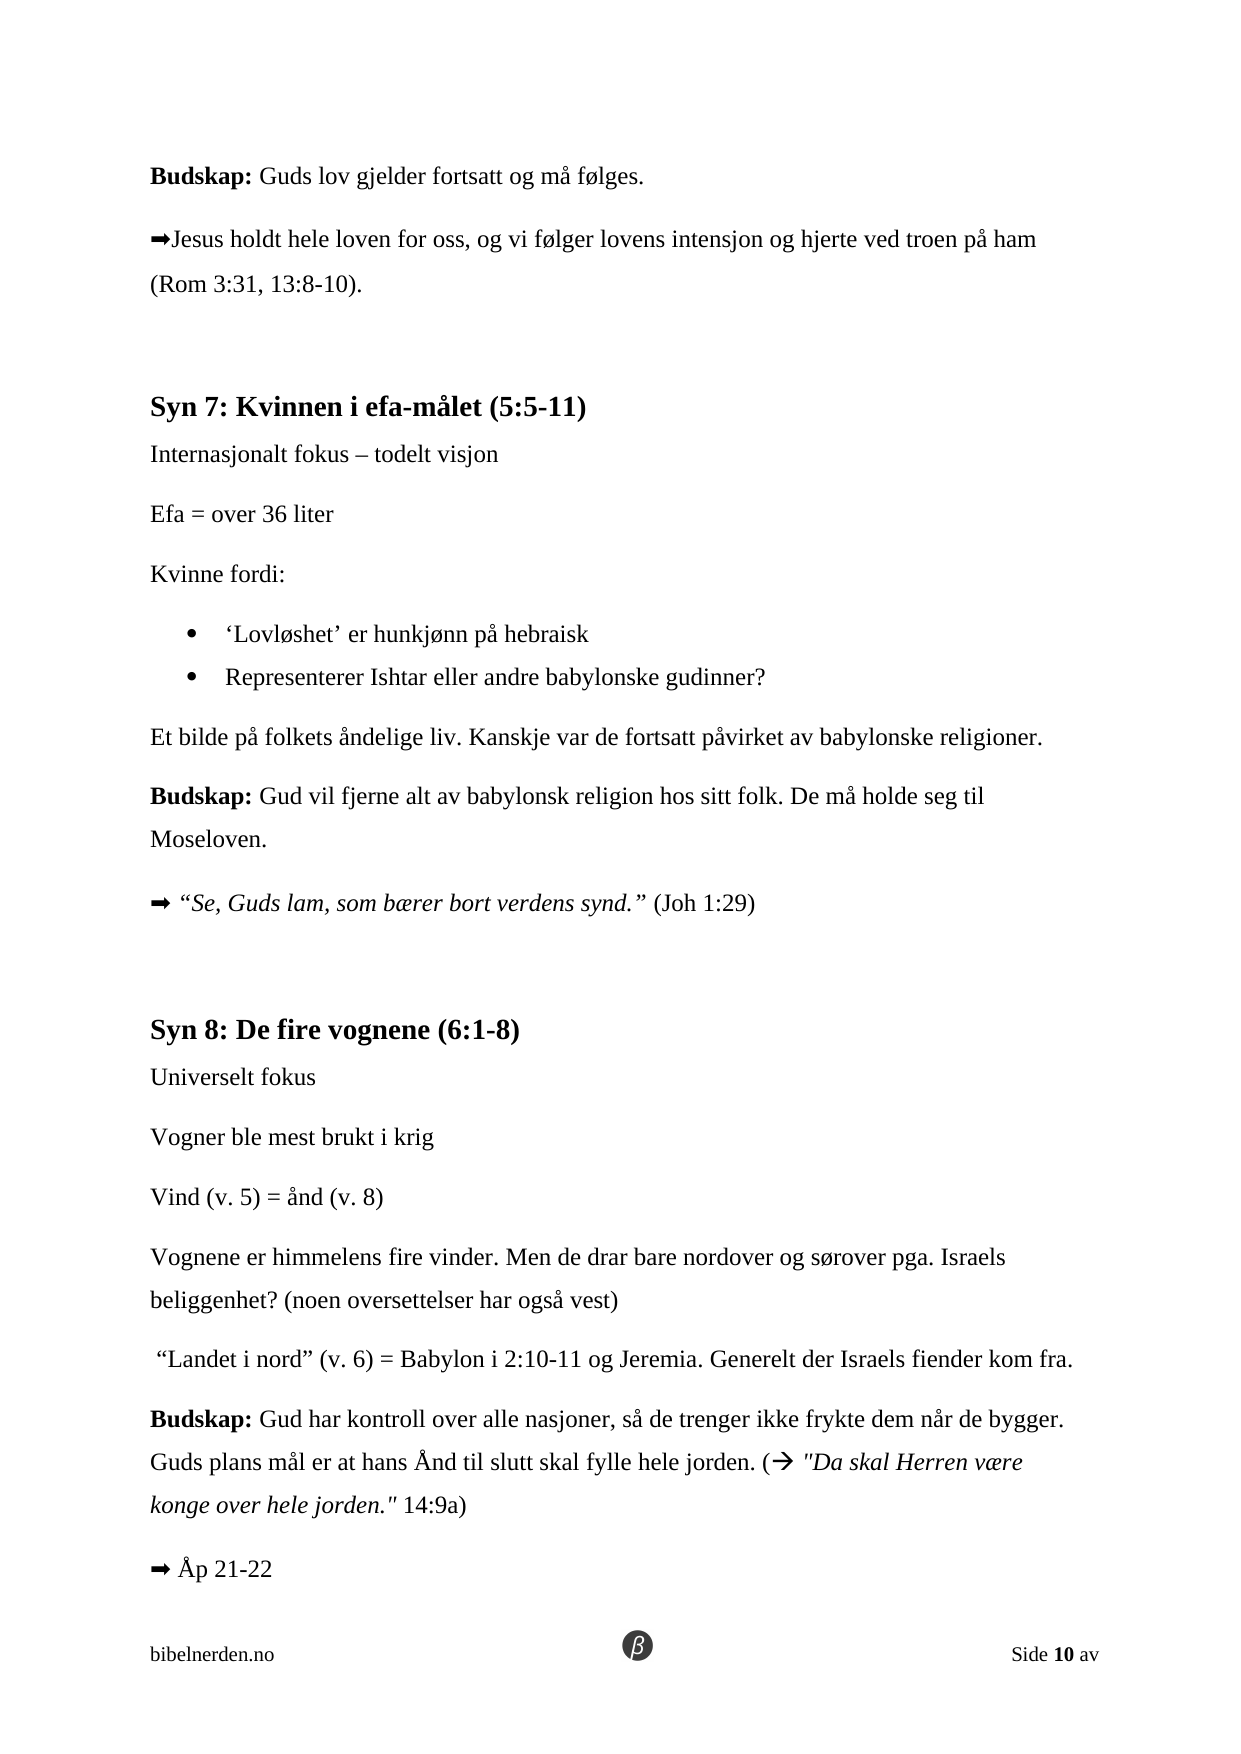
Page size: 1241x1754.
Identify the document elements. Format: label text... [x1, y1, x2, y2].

text Budskap: Gud har kontroll over alle nasjoner, så de trenger ikke frykte dem når de bygger. Guds plans mål er at hans Ånd til slutt skal fylle hele jorden. ( "Da skal Herren være konge over hele jorden." 14:9a) [150, 1404, 1090, 1519]
text Budskap: Guds lov gjelder fortsatt og må følges. [150, 161, 1090, 190]
text Et bilde på folkets åndelige liv. Kanskje var de fortsatt påvirket av babylonske religioner. [150, 722, 1090, 750]
list ‘Lovløshet’ er hunkjønn på hebraisk [187, 619, 1090, 647]
text ➡Jesus holdt hele loven for oss, og vi følger lovens intensjon og hjerte ved troen på ham (Rom 3:31, 13:8-10). [150, 221, 1090, 298]
text ➡ Åp 21-22 [150, 1550, 1090, 1584]
text Vind (v. 5) = ånd (v. 8) [150, 1182, 1090, 1211]
text ➡ “Se, Guds lam, som bærer bort verdens synd.” (Joh 1:29) [150, 884, 1090, 918]
text Vogner ble mest brukt i krig [150, 1122, 1090, 1151]
text Internasjonalt fokus – todelt visjon [150, 439, 1090, 468]
text Vognene er himmelens fire vinder. Men de drar bare nordover og sørover pga. Israels beliggenhet? (noen oversettelser har også vest) [150, 1242, 1090, 1313]
text Efa = over 36 liter [150, 499, 1090, 528]
subtitle Syn 7: Kvinnen i efa-målet (5:5-11) [150, 389, 1090, 423]
text Universelt fokus [150, 1062, 1090, 1091]
subtitle Syn 8: De fire vognene (6:1-8) [150, 1012, 1090, 1045]
text Kvinne fordi: [150, 559, 1090, 588]
list Representerer Ishtar eller andre babylonske gudinner? [187, 662, 1090, 691]
text “Landet i nord” (v. 6) = Babylon i 2:10-11 og Jeremia. Generelt der Israels fiender kom fra. [150, 1344, 1090, 1373]
picture [621, 1629, 654, 1662]
text Budskap: Gud vil fjerne alt av babylonsk religion hos sitt folk. De må holde seg til Moseloven. [150, 781, 1090, 853]
